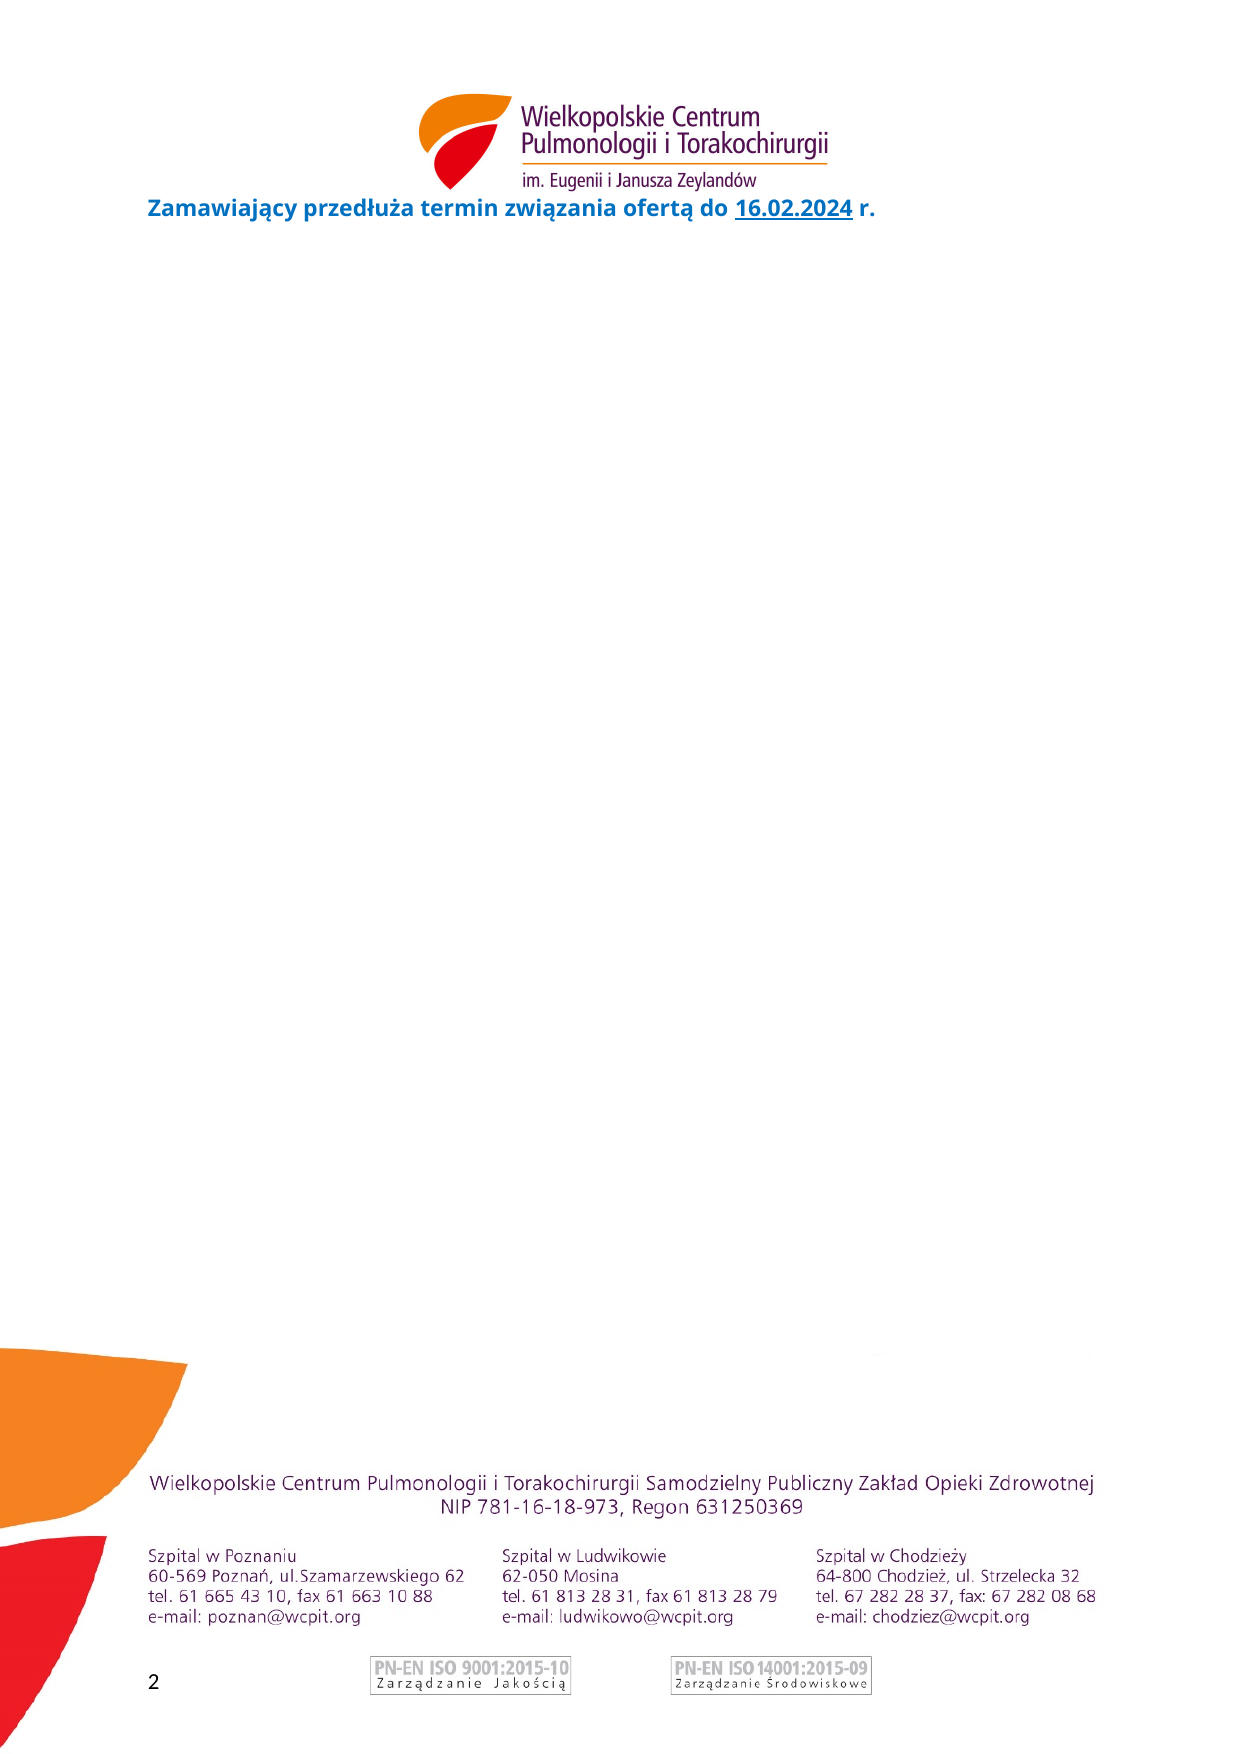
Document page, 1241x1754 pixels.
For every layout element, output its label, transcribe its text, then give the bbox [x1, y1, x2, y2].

picture [398, 0, 842, 192]
picture [0, 1340, 1241, 1754]
text Zamawiający przedłuża termin związania ofertą do 16.02.2024 r. [148, 192, 1108, 223]
